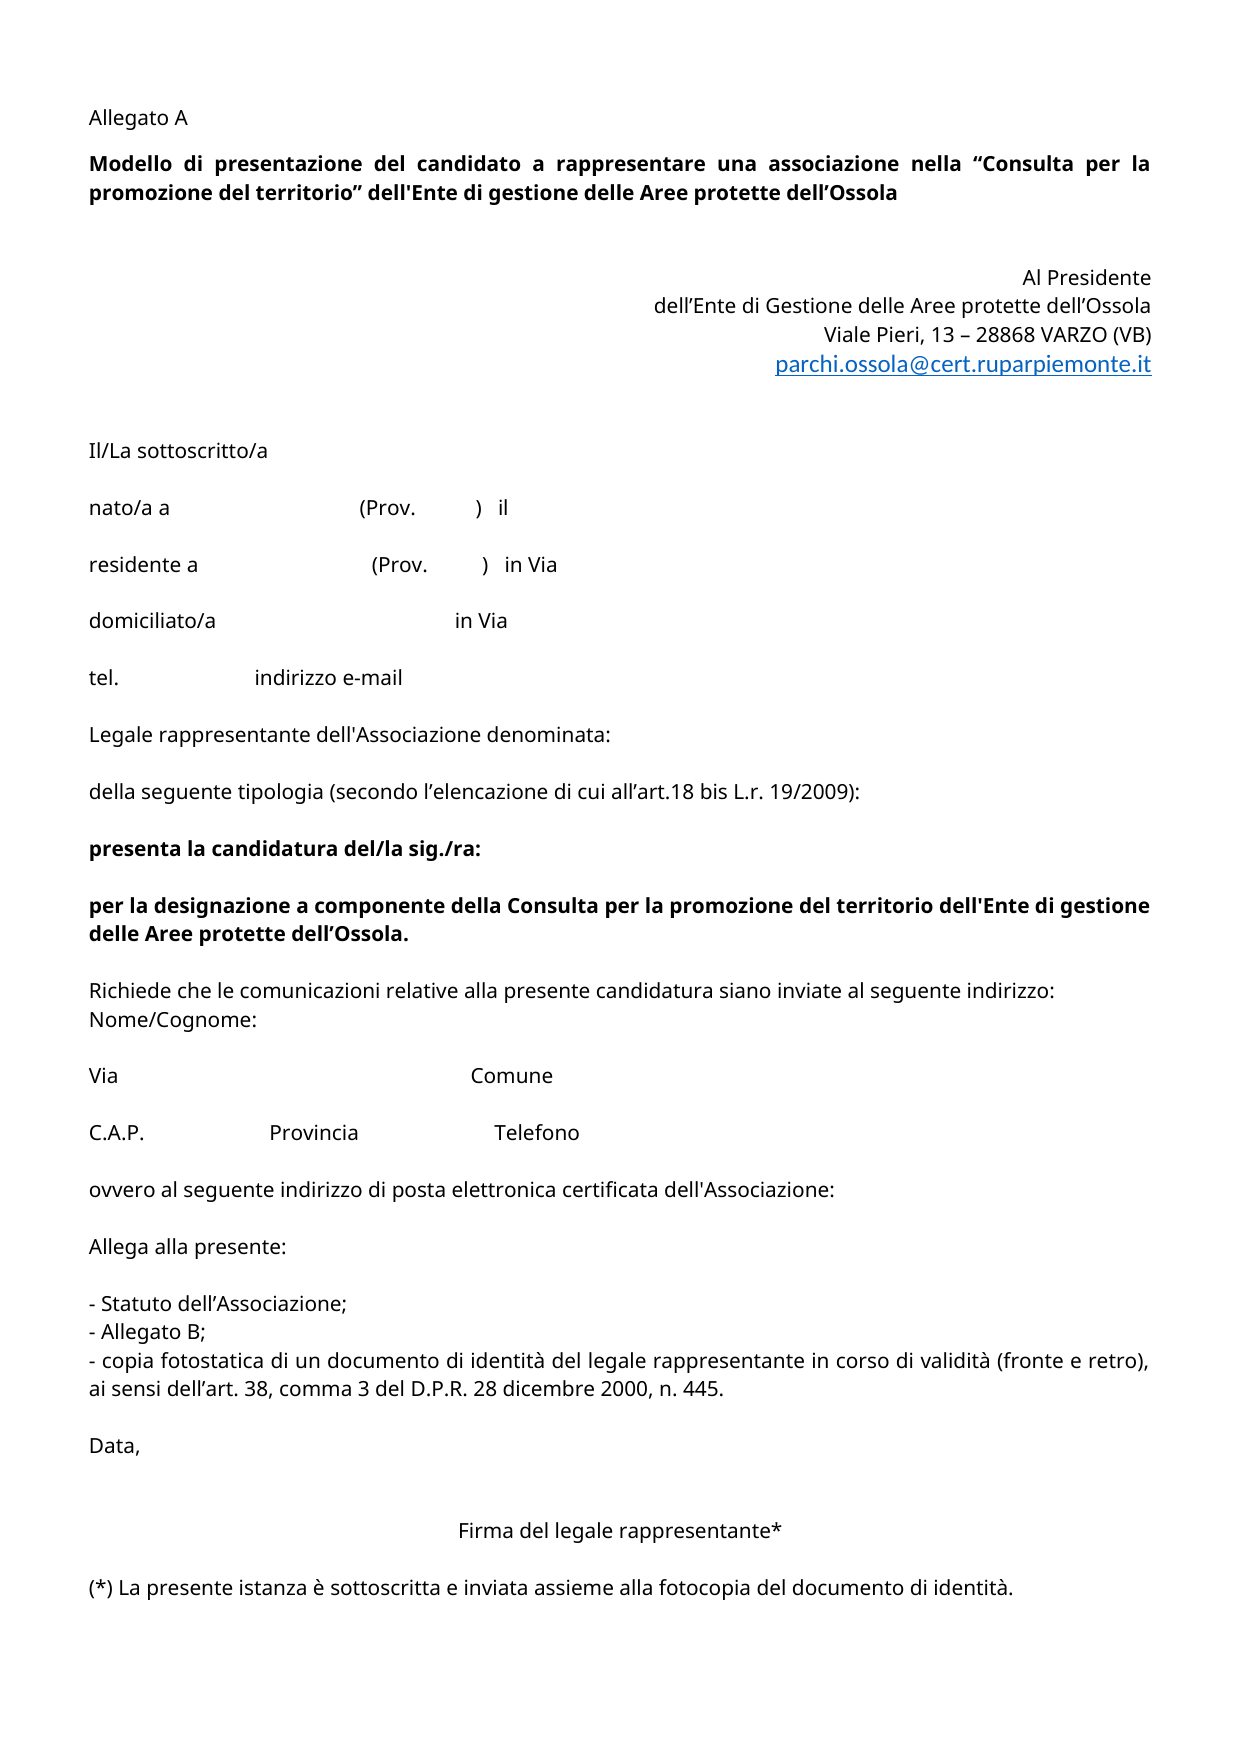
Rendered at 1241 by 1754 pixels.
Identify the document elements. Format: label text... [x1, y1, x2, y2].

text ovvero al seguente indirizzo di posta elettronica certificata dell'Associazione: [89, 1175, 1152, 1204]
text Al Presidente [89, 263, 1152, 292]
text domiciliato/a in Via [89, 607, 1152, 635]
text Allega alla presente: [89, 1232, 1152, 1261]
text parchi.ossola@cert.ruparpiemonte.it [89, 348, 1152, 379]
text presenta la candidatura del/la sig./ra: [89, 834, 1152, 862]
text Richiede che le comunicazioni relative alla presente candidatura siano inviate al seguente indirizzo: [89, 976, 1152, 1005]
text - Allegato B; [89, 1317, 1152, 1346]
text tel. indirizzo e-mail [89, 663, 1152, 692]
text Via Comune [89, 1062, 1152, 1090]
text Nome/Cognome: [89, 1005, 1152, 1033]
text C.A.P. Provincia Telefono [89, 1118, 1152, 1147]
text Allegato A [89, 103, 1152, 131]
text Firma del legale rappresentante* [89, 1517, 1152, 1545]
text per la designazione a componente della Consulta per la promozione del territorio dell'Ente di gestione delle Aree protette dell’Ossola. [89, 891, 1152, 948]
text - copia fotostatica di un documento di identità del legale rappresentante in corso di validità (fronte e retro), ai sensi dell’art. 38, comma 3 del D.P.R. 28 dicembre 2000, n. 445. [89, 1346, 1152, 1403]
text Modello di presentazione del candidato a rappresentare una associazione nella “Consulta per la promozione del territorio” dell'Ente di gestione delle Aree protette dell’Ossola [89, 149, 1152, 206]
text nato/a a (Prov. ) il [89, 493, 1152, 521]
text (*) La presente istanza è sottoscritta e inviata assieme alla fotocopia del documento di identità. [89, 1573, 1152, 1602]
text residente a (Prov. ) in Via [89, 550, 1152, 578]
text Data, [89, 1431, 1152, 1460]
text dell’Ente di Gestione delle Aree protette dell’Ossola [89, 292, 1152, 320]
text della seguente tipologia (secondo l’elencazione di cui all’art.18 bis L.r. 19/2009): [89, 777, 1152, 806]
text Legale rappresentante dell'Associazione denominata: [89, 720, 1152, 749]
text Viale Pieri, 13 – 28868 VARZO (VB) [89, 320, 1152, 348]
text Il/La sottoscritto/a [89, 436, 1152, 464]
text - Statuto dell’Associazione; [89, 1289, 1152, 1317]
